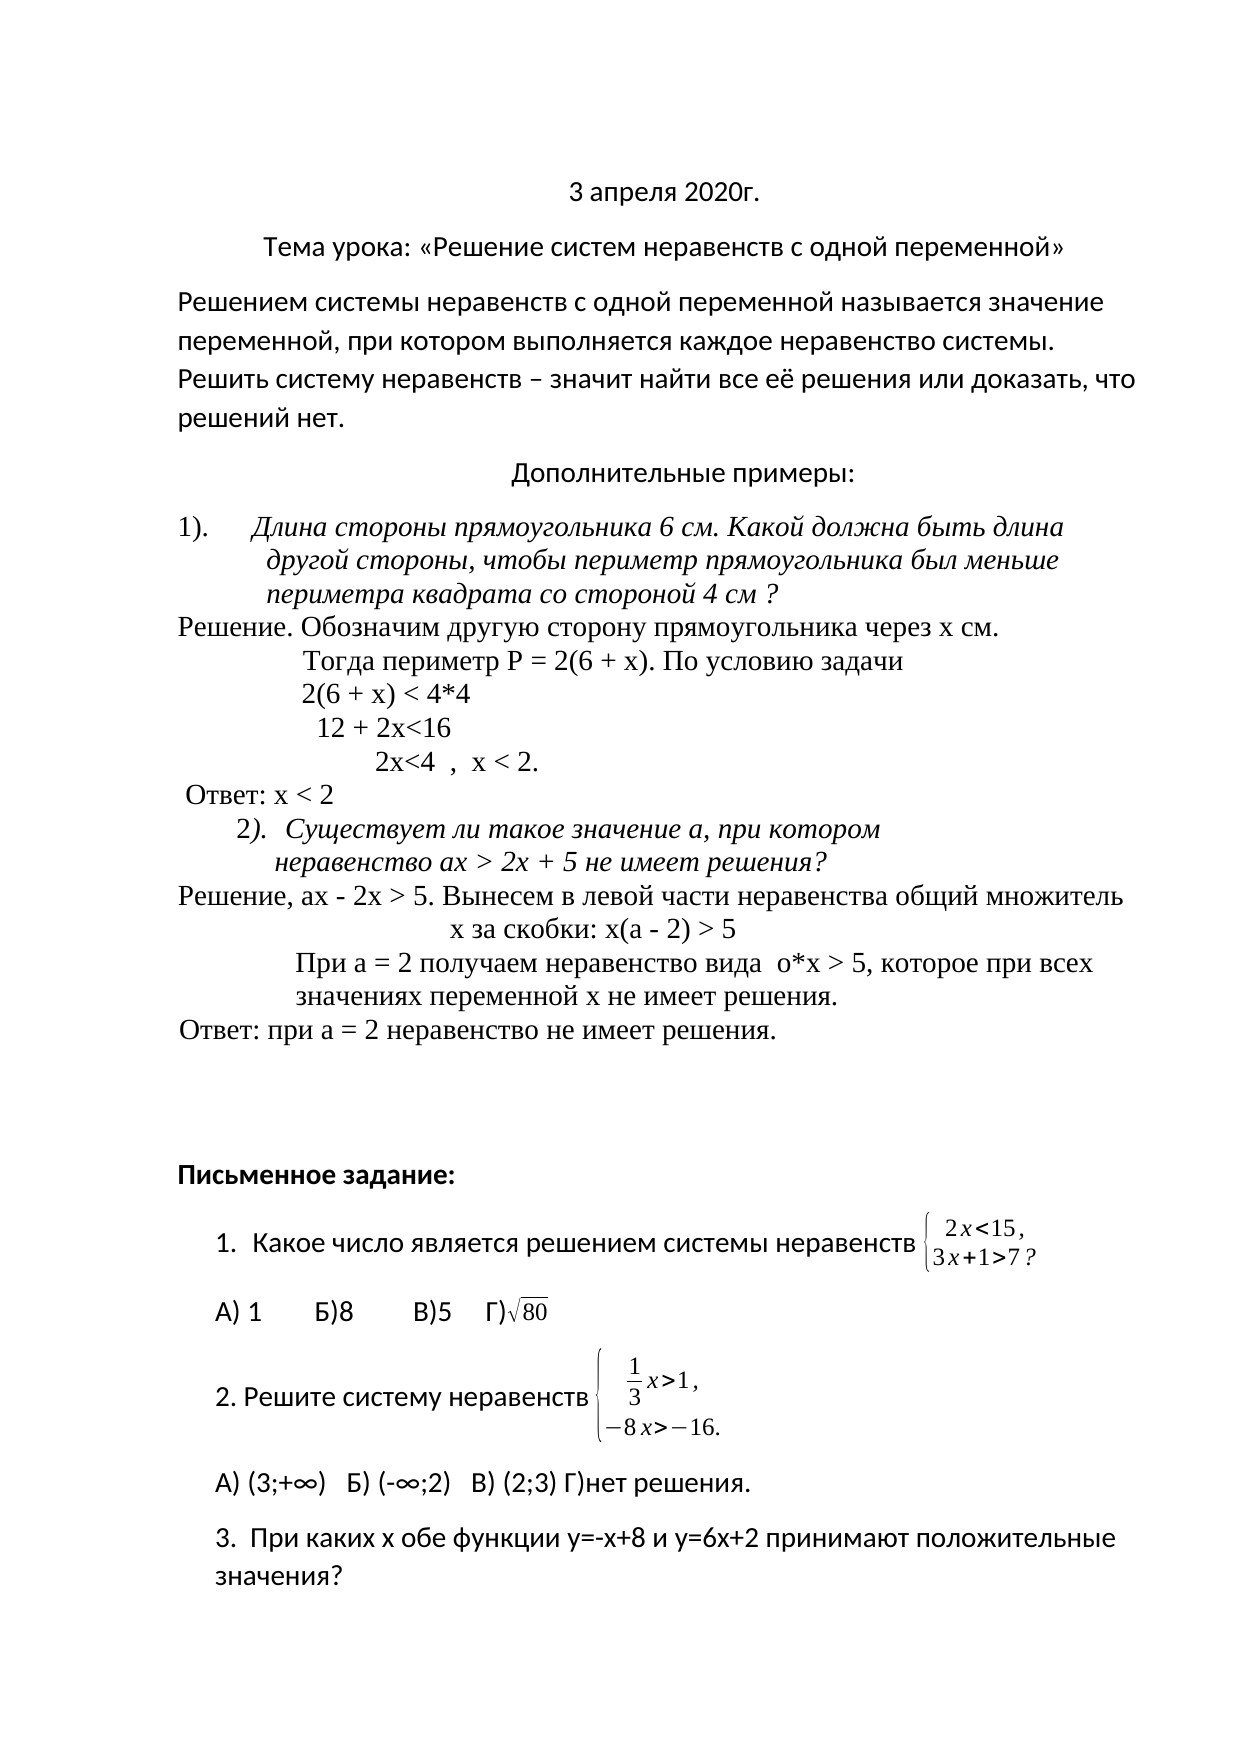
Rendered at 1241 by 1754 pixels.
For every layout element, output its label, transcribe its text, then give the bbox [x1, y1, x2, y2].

list Какое число является решением системы неравенств [215, 1211, 1152, 1273]
text х за скобки: х(а - 2) > 5 [449, 911, 1152, 945]
text Ответ: х < 2 [178, 777, 1043, 811]
text 12 + 2х<16 [177, 710, 1044, 744]
text Письменное задание: [177, 1156, 1152, 1191]
text 3 апреля 2020г. [177, 173, 1152, 209]
text При а = 2 получаем неравенство вида о*х > 5, которое при всех [295, 945, 1152, 978]
text 2х<4 , х < 2. [178, 744, 1043, 777]
text 2. Решите систему неравенств [215, 1348, 1152, 1444]
text Решение, ах - 2х > 5. Вынесем в левой части неравенства общий множитель [178, 878, 1152, 911]
text 3. При каких х обе функции у=-х+8 и у=6х+2 принимают положительные значения? [215, 1519, 1152, 1593]
text 1). Длина стороны прямоугольника 6 см. Какой должна быть длина другой стороны, чтобы периметр прямоугольника был меньше периметра квадрата со стороной 4 см ? [177, 509, 1098, 609]
text Тема урока: «Решение систем неравенств с одной переменной» [177, 228, 1152, 264]
text Решением системы неравенств с одной переменной называется значение переменной, при котором выполняется каждое неравенство системы. Решить систему неравенств – значит найти все её решения или доказать, что решений нет. [177, 283, 1152, 434]
text Решение. Обозначим другую сторону прямоугольника через х см. Тогда периметр Р = 2(6 + х). По условию задачи [177, 609, 1044, 677]
text неравенство ах > 2х + 5 не имеет решения? [178, 844, 993, 878]
text значениях переменной х не имеет решения. Ответ: при а = 2 неравенство не имеет решения. [179, 978, 887, 1046]
text 2). Существует ли такое значение а, при котором [178, 811, 993, 844]
text 2(6 + х) < 4*4 [177, 677, 1044, 710]
text А) 1 Б)8 В)5 Г) [215, 1293, 1152, 1328]
text Дополнительные примеры: [215, 454, 1152, 489]
text А) (3;+∞) Б) (-∞;2) В) (2;3) Г)нет решения. [215, 1464, 1152, 1499]
